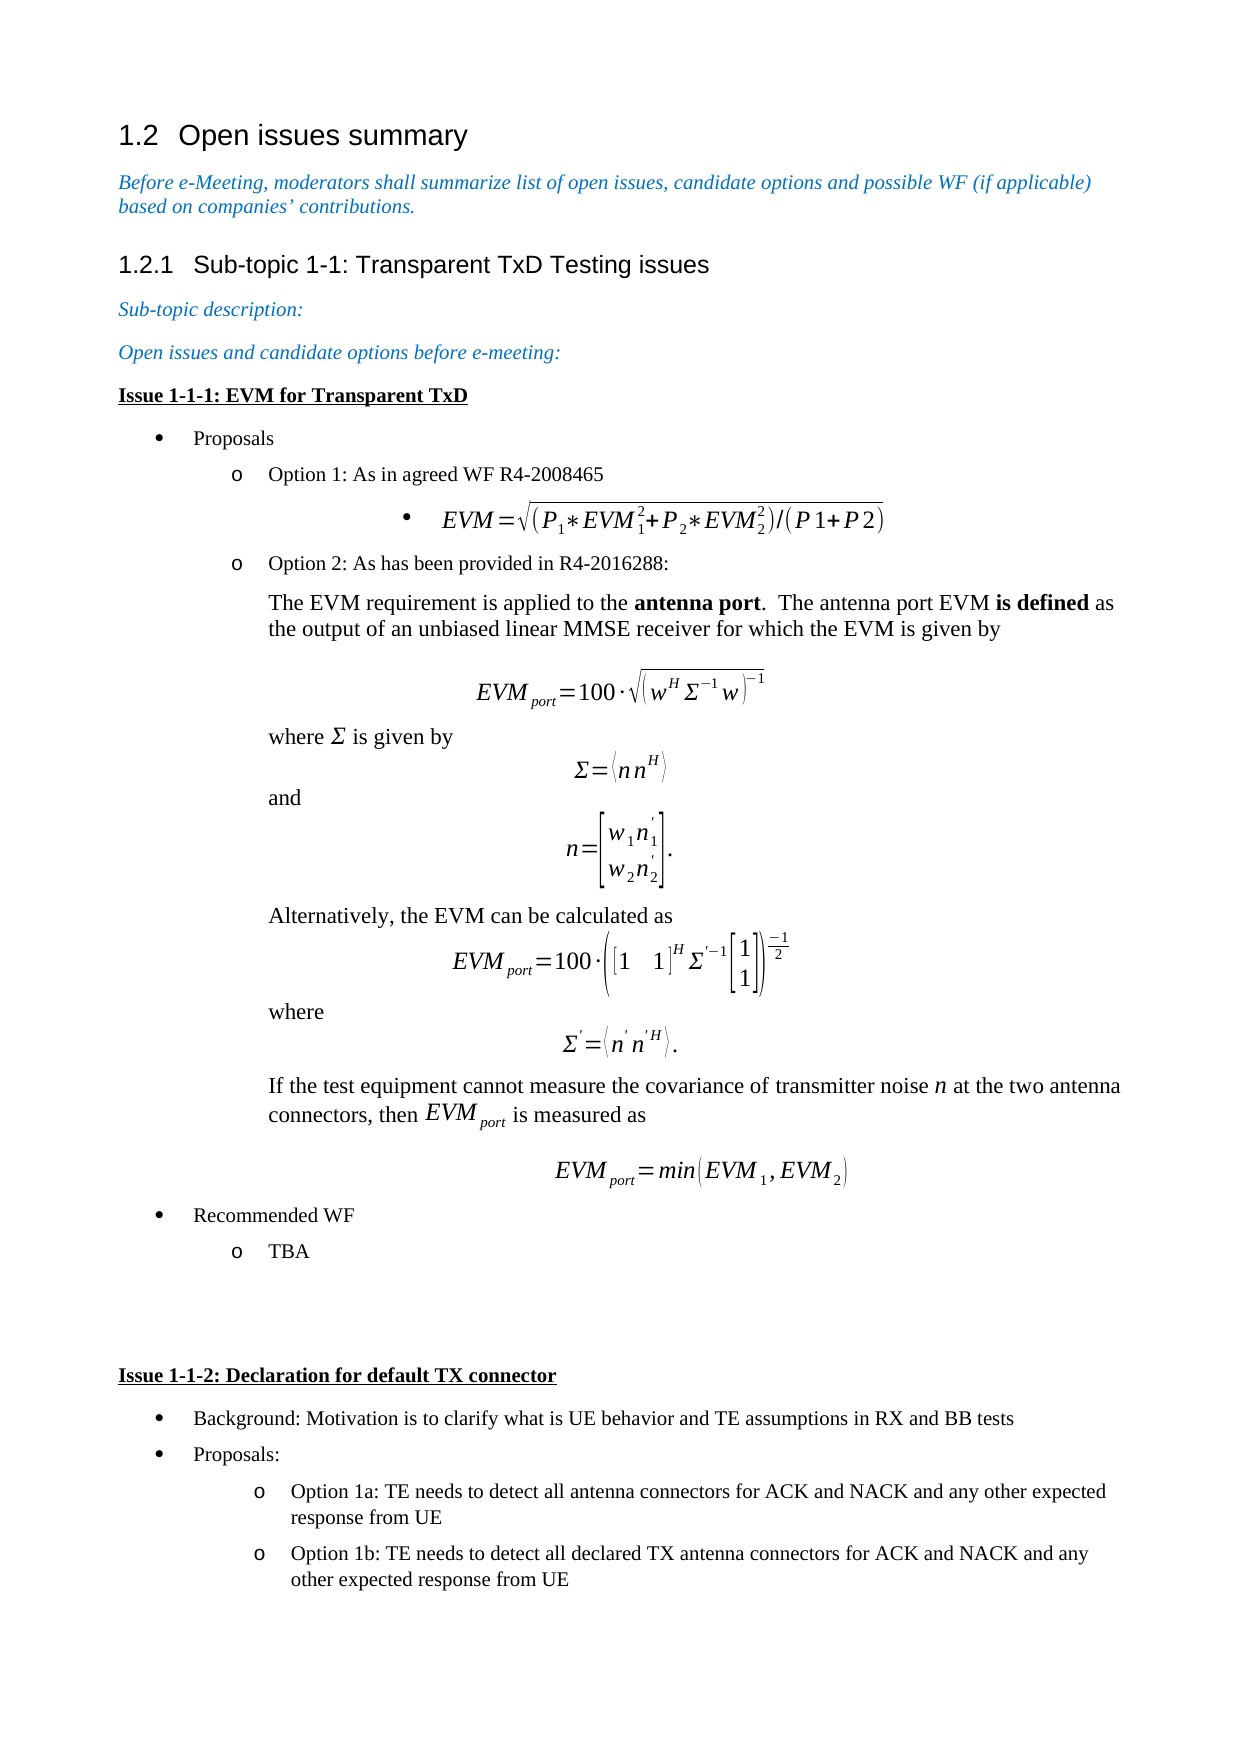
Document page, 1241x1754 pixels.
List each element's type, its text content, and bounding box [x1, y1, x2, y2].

list Background: Motivation is to clarify what is UE behavior and TE assumptions in RX and BB tests [156, 1406, 1122, 1430]
text and [193, 784, 1122, 811]
text where is given by [193, 722, 1122, 750]
text The EVM requirement is applied to the antenna port. The antenna port EVM is defined as the output of an unbiased linear MMSE receiver for which the EVM is given by [268, 589, 1122, 641]
text Sub-topic description: [118, 297, 1122, 321]
text where [193, 998, 1122, 1024]
list Recommended WF [156, 1202, 1122, 1227]
subtitle Sub-topic 1-1: Transparent TxD Testing issues [118, 250, 1122, 278]
list Proposals [156, 426, 1122, 450]
list Option 2: As has been provided in R4-2016288: [231, 551, 1122, 576]
list Option 1a: TE needs to detect all antenna connectors for ACK and NACK and any other expected response from UE [253, 1479, 1122, 1529]
text Issue 1-1-2: Declaration for default TX connector [118, 1363, 1122, 1387]
text Before e-Meeting, moderators shall summarize list of open issues, candidate options and possible WF (if applicable) based on companies’ contributions. [118, 170, 1122, 218]
text Alternatively, the EVM can be calculated as [193, 902, 1122, 928]
list Proposals: [156, 1442, 1122, 1466]
subtitle Open issues summary [118, 118, 1122, 152]
list Option 1: As in agreed WF R4-2008465 [231, 462, 1122, 488]
list Option 1b: TE needs to detect all declared TX antenna connectors for ACK and NACK and any other expected response from UE [253, 1541, 1122, 1591]
text Open issues and candidate options before e-meeting: [118, 340, 1122, 364]
text If the test equipment cannot measure the covariance of transmitter noise at the two antenna connectors, then is measured as [268, 1071, 1122, 1130]
text Issue 1-1-1: EVM for Transparent TxD [118, 383, 1122, 407]
list TBA [231, 1239, 1122, 1265]
